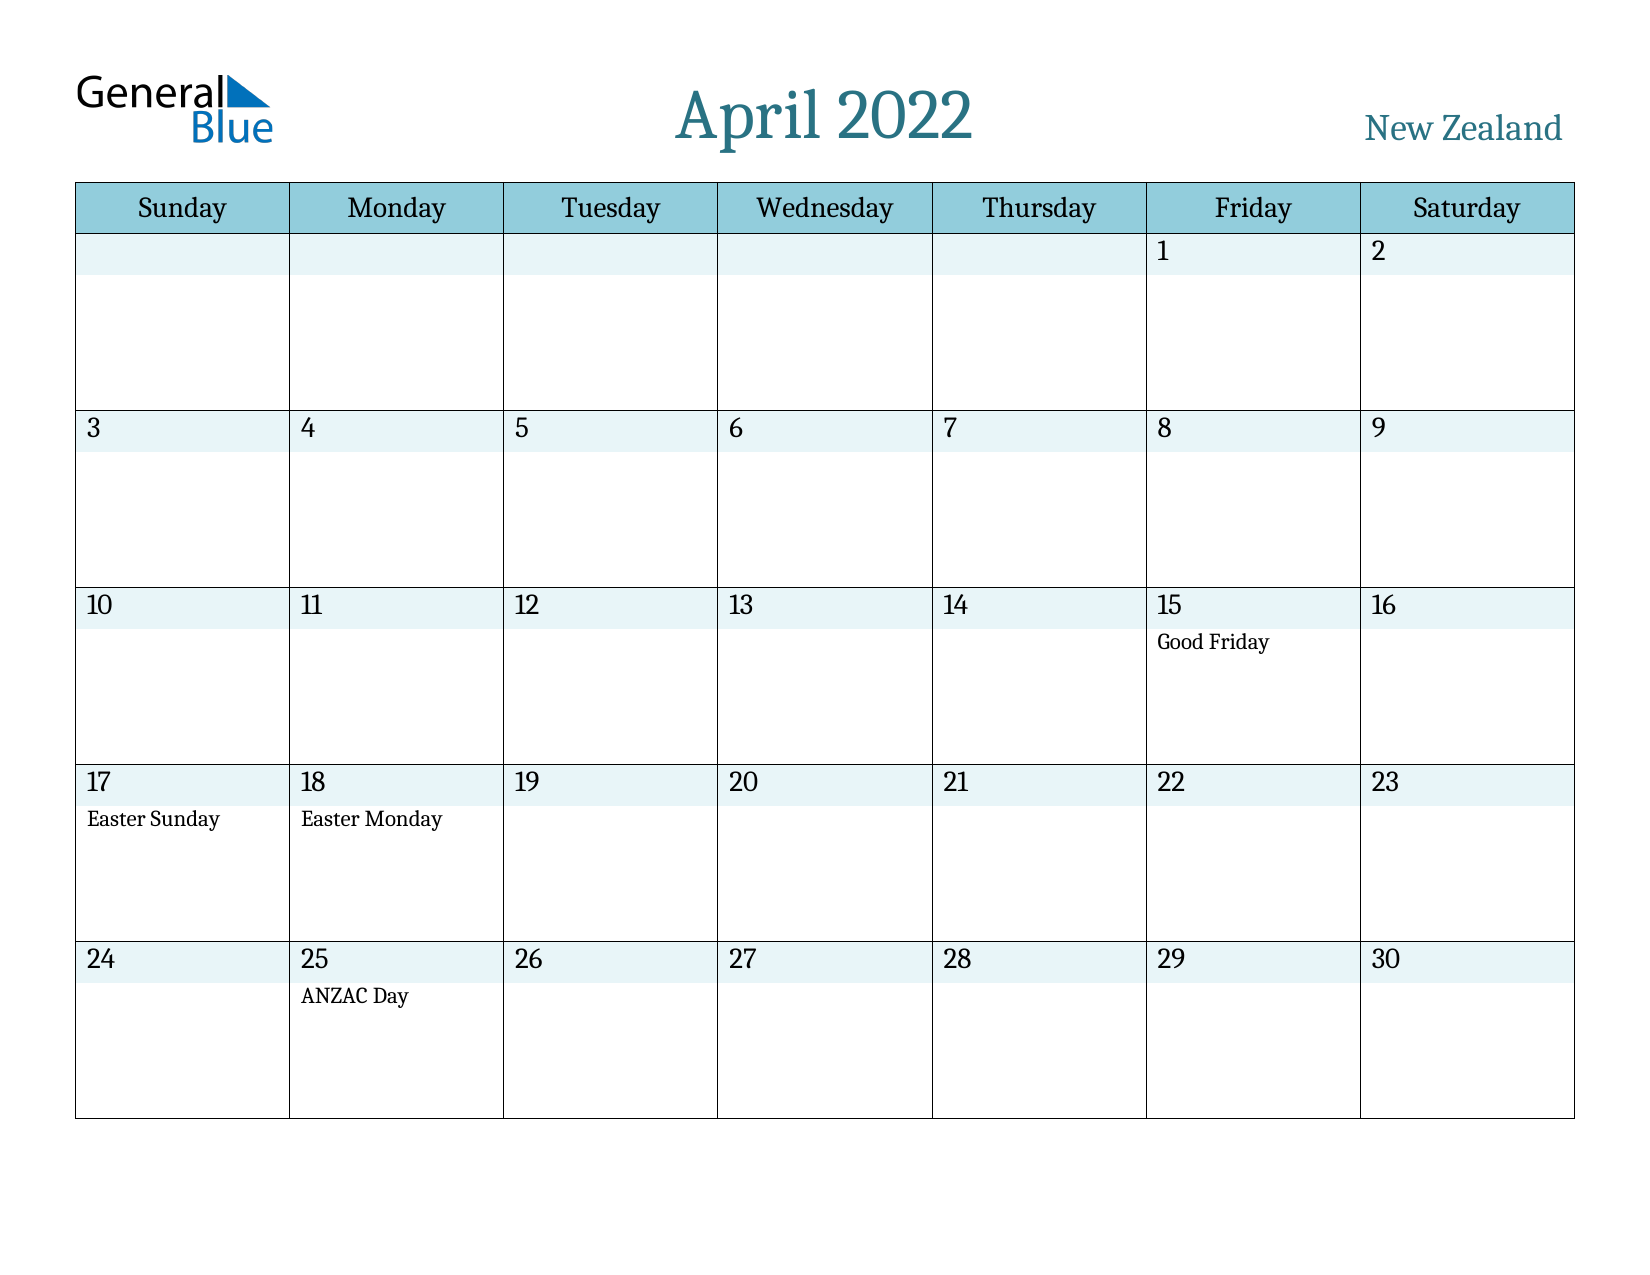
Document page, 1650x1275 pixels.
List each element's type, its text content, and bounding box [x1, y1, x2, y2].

table_header April 2022 [504, 75, 1146, 182]
table_cell 20 [718, 765, 932, 806]
table_cell 27 [718, 942, 932, 983]
table_cell 4 [290, 411, 503, 452]
table_cell 11 [290, 588, 503, 629]
table_cell 30 [1361, 942, 1574, 983]
table_cell [1361, 629, 1574, 764]
table_cell [504, 275, 717, 410]
table_cell Easter Monday [290, 806, 503, 941]
table_cell [1361, 806, 1574, 941]
table_cell [76, 275, 289, 410]
table_cell [718, 234, 932, 275]
table_cell 26 [504, 942, 717, 983]
table_cell 2 [1361, 234, 1574, 275]
table_cell [718, 275, 932, 410]
table_cell [718, 806, 932, 941]
table_cell 6 [718, 411, 932, 452]
table_cell Monday [290, 183, 503, 233]
table_cell 1 [1147, 234, 1360, 275]
table_cell [1361, 452, 1574, 587]
table_cell 10 [76, 588, 289, 629]
table_cell [290, 452, 503, 587]
table_cell 23 [1361, 765, 1574, 806]
table_cell [504, 806, 717, 941]
table_cell 18 [290, 765, 503, 806]
table_cell 5 [504, 411, 717, 452]
table_cell [933, 452, 1146, 587]
table_cell [718, 983, 932, 1118]
table_cell [933, 806, 1146, 941]
table_cell [933, 983, 1146, 1118]
table_cell [718, 629, 932, 764]
table_cell [1147, 983, 1360, 1118]
table_cell [504, 452, 717, 587]
table_cell [76, 983, 289, 1118]
table_cell 25 [290, 942, 503, 983]
table_cell [76, 629, 289, 764]
table_cell 16 [1361, 588, 1574, 629]
table_cell Good Friday [1147, 629, 1360, 764]
table_cell [504, 983, 717, 1118]
table_cell 29 [1147, 942, 1360, 983]
table_cell Tuesday [504, 183, 717, 233]
table_cell 7 [933, 411, 1146, 452]
table_cell [290, 234, 503, 275]
table_cell [504, 234, 717, 275]
table_cell 15 [1147, 588, 1360, 629]
table_cell 14 [933, 588, 1146, 629]
table_header [76, 75, 503, 182]
table_cell [1147, 806, 1360, 941]
table_cell [1361, 983, 1574, 1118]
table_cell 9 [1361, 411, 1574, 452]
table_cell 19 [504, 765, 717, 806]
table_cell 13 [718, 588, 932, 629]
table_cell Saturday [1361, 183, 1574, 233]
table_cell [718, 452, 932, 587]
table_cell [290, 275, 503, 410]
table_cell 3 [76, 411, 289, 452]
table_cell Sunday [76, 183, 289, 233]
table_header New Zealand [1146, 75, 1574, 182]
table_cell [1147, 452, 1360, 587]
table_cell 24 [76, 942, 289, 983]
table_cell [76, 452, 289, 587]
table_cell Thursday [933, 183, 1146, 233]
table_cell [1361, 275, 1574, 410]
picture [77, 75, 273, 143]
table_cell Friday [1147, 183, 1360, 233]
table_cell Wednesday [718, 183, 932, 233]
table_cell [933, 629, 1146, 764]
table_cell [504, 629, 717, 764]
table_cell 12 [504, 588, 717, 629]
table_cell 17 [76, 765, 289, 806]
table_cell Easter Sunday [76, 806, 289, 941]
table_cell 21 [933, 765, 1146, 806]
table_cell 22 [1147, 765, 1360, 806]
table_cell [1147, 275, 1360, 410]
table_cell [290, 629, 503, 764]
table_cell ANZAC Day [290, 983, 503, 1118]
table_cell [933, 234, 1146, 275]
table_cell 8 [1147, 411, 1360, 452]
table_cell [933, 275, 1146, 410]
table_cell 28 [933, 942, 1146, 983]
table_cell [76, 234, 289, 275]
